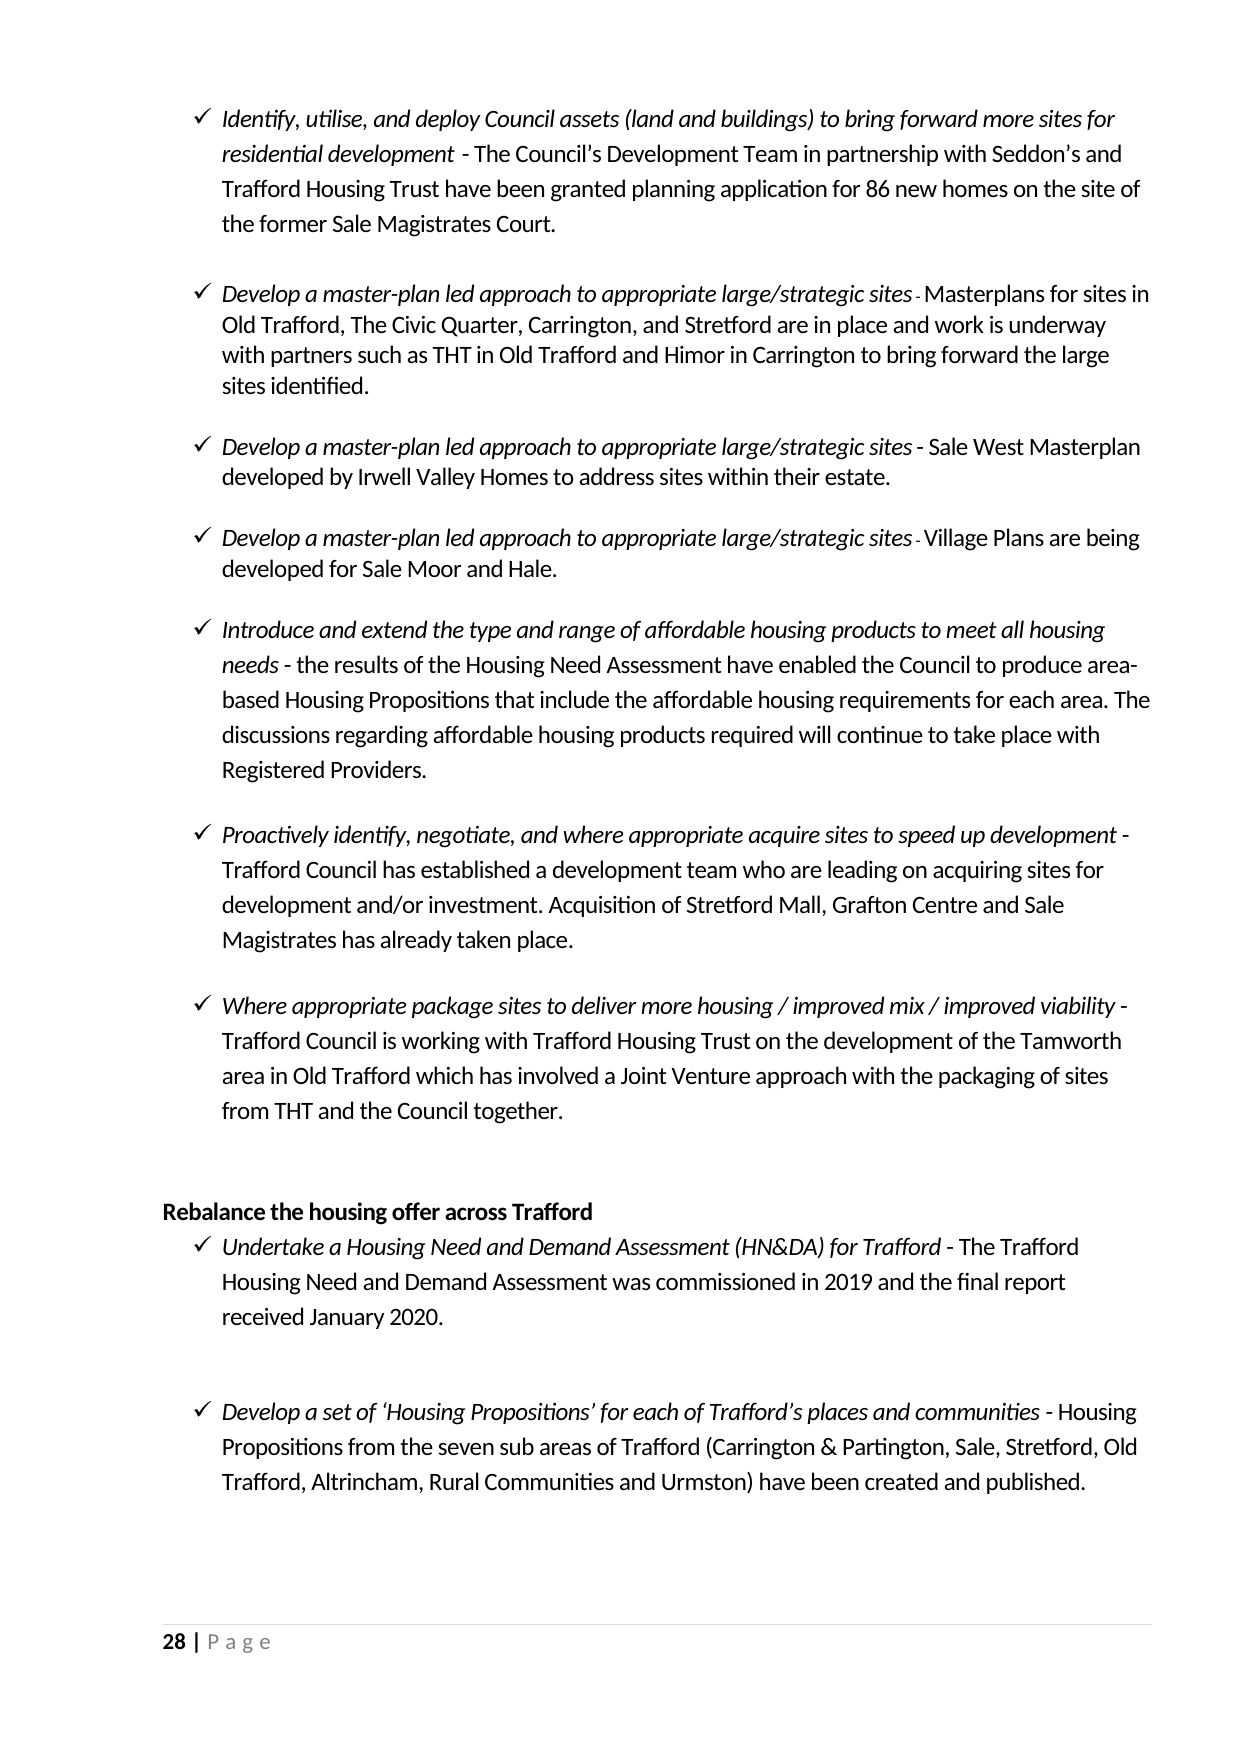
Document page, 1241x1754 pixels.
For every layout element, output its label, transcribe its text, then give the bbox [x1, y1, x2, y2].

list Develop a set of ‘Housing Propositions’ for each of Trafford’s places and communities - Housing Propositions from the seven sub areas of Trafford (Carrington & Partington, Sale, Stretford, Old Trafford, Altrincham, Rural Communities and Urmston) have been created and published. [192, 1396, 1152, 1496]
list Introduce and extend the type and range of affordable housing products to meet all housing needs - the results of the Housing Need Assessment have enabled the Council to produce area-based Housing Propositions that include the affordable housing requirements for each area. The discussions regarding affordable housing products required will continue to take place with Registered Providers. [192, 614, 1152, 785]
list Identify, utilise, and deploy Council assets (land and buildings) to bring forward more sites for residential development - The Council’s Development Team in partnership with Seddon’s and Trafford Housing Trust have been granted planning application for 86 new homes on the site of the former Sale Magistrates Court. [192, 103, 1152, 239]
list Proactively identify, negotiate, and where appropriate acquire sites to speed up development - Trafford Council has established a development team who are leading on acquiring sites for development and/or investment. Acquisition of Stretford Mall, Grafton Centre and Sale Magistrates has already taken place. [192, 820, 1152, 955]
list Where appropriate package sites to deliver more housing / improved mix / improved viability - Trafford Council is working with Trafford Housing Trust on the development of the Tamworth area in Old Trafford which has involved a Joint Venture approach with the packaging of sites from THT and the Council together. [192, 990, 1152, 1126]
list Undertake a Housing Need and Demand Assessment (HN&DA) for Trafford - The Trafford Housing Need and Demand Assessment was commissioned in 2019 and the final report received January 2020. [192, 1231, 1152, 1331]
text Rebalance the housing offer across Trafford [162, 1196, 1152, 1226]
list Develop a master-plan led approach to appropriate large/strategic sites - Sale West Masterplan developed by Irwell Valley Homes to address sites within their estate. [192, 431, 1152, 492]
list Develop a master-plan led approach to appropriate large/strategic sites - Village Plans are being developed for Sale Moor and Hale. [192, 523, 1152, 584]
list Develop a master-plan led approach to appropriate large/strategic sites - Masterplans for sites in Old Trafford, The Civic Quarter, Carrington, and Stretford are in place and work is underway with partners such as THT in Old Trafford and Himor in Carrington to bring forward the large sites identified. [192, 278, 1152, 401]
